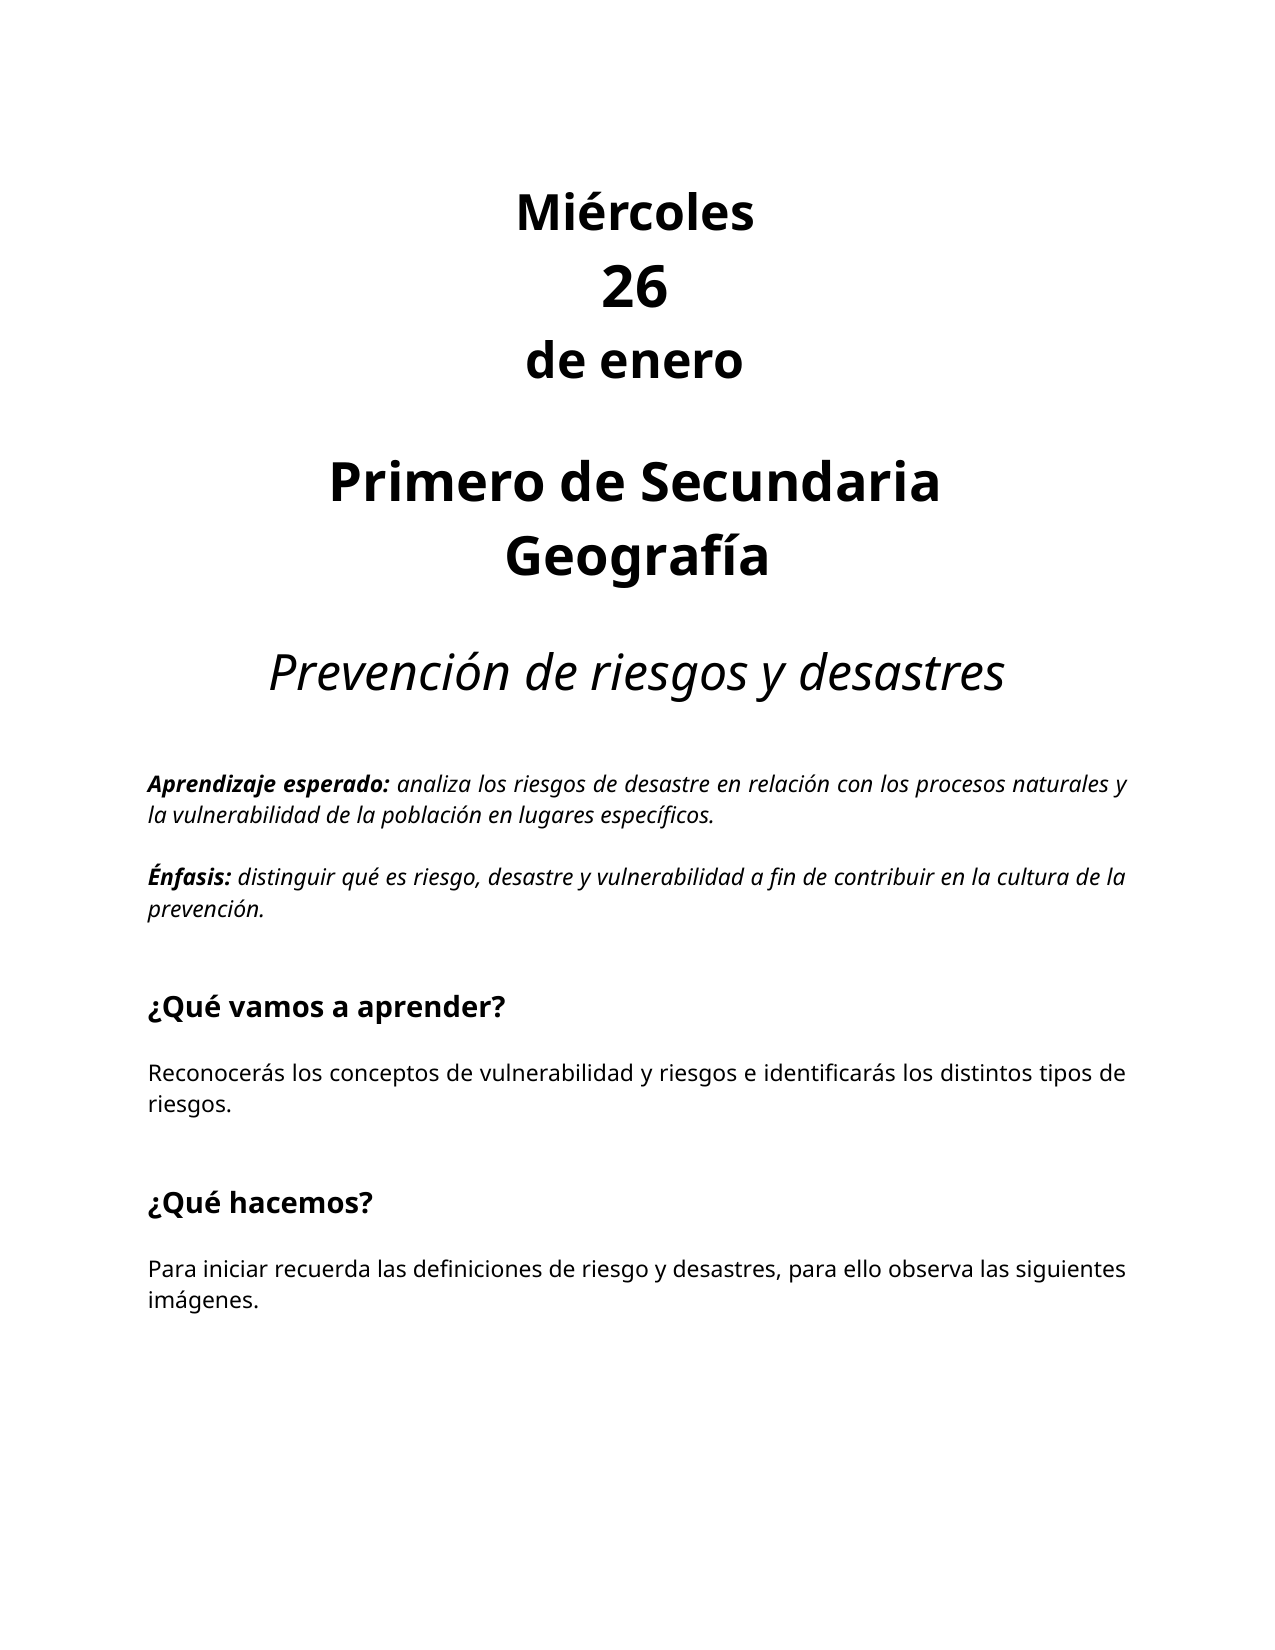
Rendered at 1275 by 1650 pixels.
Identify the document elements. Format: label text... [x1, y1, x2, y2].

text Primero de Secundaria [148, 444, 1122, 518]
text Geografía [148, 518, 1127, 591]
text Aprendizaje esperado: analiza los riesgos de desastre en relación con los procesos naturales y la vulnerabilidad de la población en lugares específicos. [148, 767, 1127, 830]
text ¿Qué hacemos? [148, 1182, 1127, 1222]
text 26 [148, 245, 1122, 325]
text Reconocerás los conceptos de vulnerabilidad y riesgos e identificarás los distintos tipos de riesgos. [148, 1057, 1127, 1120]
text ¿Qué vamos a aprender? [148, 986, 1127, 1026]
text Para iniciar recuerda las definiciones de riesgo y desastres, para ello observa las siguientes imágenes. [148, 1253, 1127, 1316]
text Miércoles [148, 177, 1122, 245]
text de enero [148, 325, 1122, 393]
text Énfasis: distinguir qué es riesgo, desastre y vulnerabilidad a fin de contribuir en la cultura de la prevención. [148, 861, 1127, 924]
text Prevención de riesgos y desastres [148, 637, 1127, 705]
